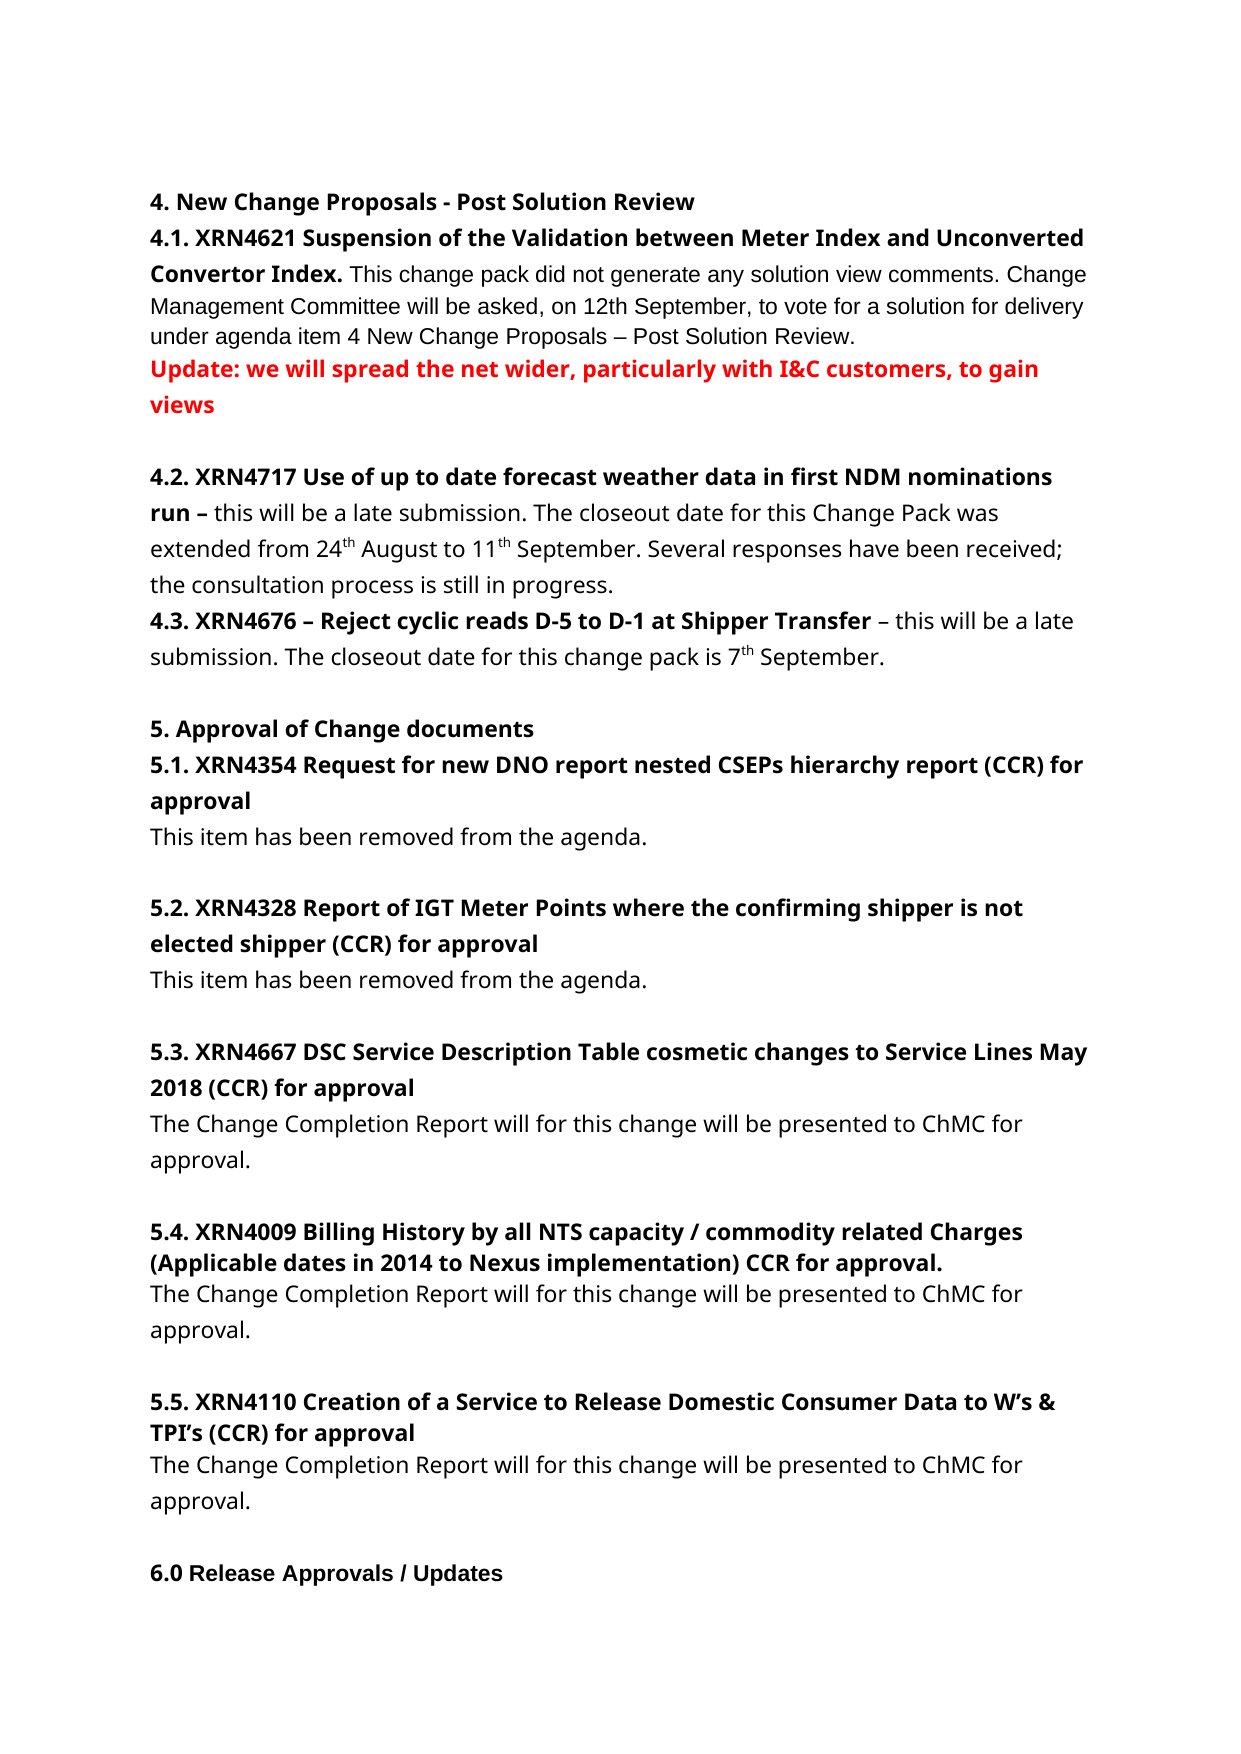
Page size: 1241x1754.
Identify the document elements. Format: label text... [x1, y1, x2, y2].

text The Change Completion Report will for this change will be presented to ChMC for approval. [150, 1449, 1090, 1516]
text The Change Completion Report will for this change will be presented to ChMC for approval. [150, 1278, 1090, 1346]
text This item has been removed from the agenda. [150, 964, 1090, 996]
text This item has been removed from the agenda. [150, 821, 1090, 852]
text 4. New Change Proposals - Post Solution Review [150, 186, 1090, 217]
text 5.1. XRN4354 Request for new DNO report nested CSEPs hierarchy report (CCR) for approval [150, 749, 1090, 816]
text Update: we will spread the net wider, particularly with I&C customers, to gain views [150, 353, 1090, 421]
text 4.3. XRN4676 – Reject cyclic reads D-5 to D-1 at Shipper Transfer – this will be a late submission. The closeout date for this change pack is 7th September. [150, 605, 1090, 672]
text 5.5. XRN4110 Creation of a Service to Release Domestic Consumer Data to W’s & TPI’s (CCR) for approval [150, 1386, 1090, 1449]
text 5. Approval of Change documents [150, 713, 1090, 744]
text 5.2. XRN4328 Report of IGT Meter Points where the confirming shipper is not elected shipper (CCR) for approval [150, 892, 1090, 959]
text 5.3. XRN4667 DSC Service Description Table cosmetic changes to Service Lines May 2018 (CCR) for approval [150, 1036, 1090, 1103]
text The Change Completion Report will for this change will be presented to ChMC for approval. [150, 1108, 1090, 1175]
text 4.2. XRN4717 Use of up to date forecast weather data in first NDM nominations run – this will be a late submission. The closeout date for this Change Pack was extended from 24th August to 11th September. Several responses have been received; the consultation process is still in progress. [150, 461, 1090, 600]
text 4.1. XRN4621 Suspension of the Validation between Meter Index and Unconverted Convertor Index. This change pack did not generate any solution view comments. Change Management Committee will be asked, on 12th September, to vote for a solution for delivery under agenda item 4 New Change Proposals – Post Solution Review. [150, 222, 1090, 349]
text 6.0 Release Approvals / Updates [150, 1556, 1090, 1588]
text 5.4. XRN4009 Billing History by all NTS capacity / commodity related Charges (Applicable dates in 2014 to Nexus implementation) CCR for approval. [150, 1216, 1090, 1278]
